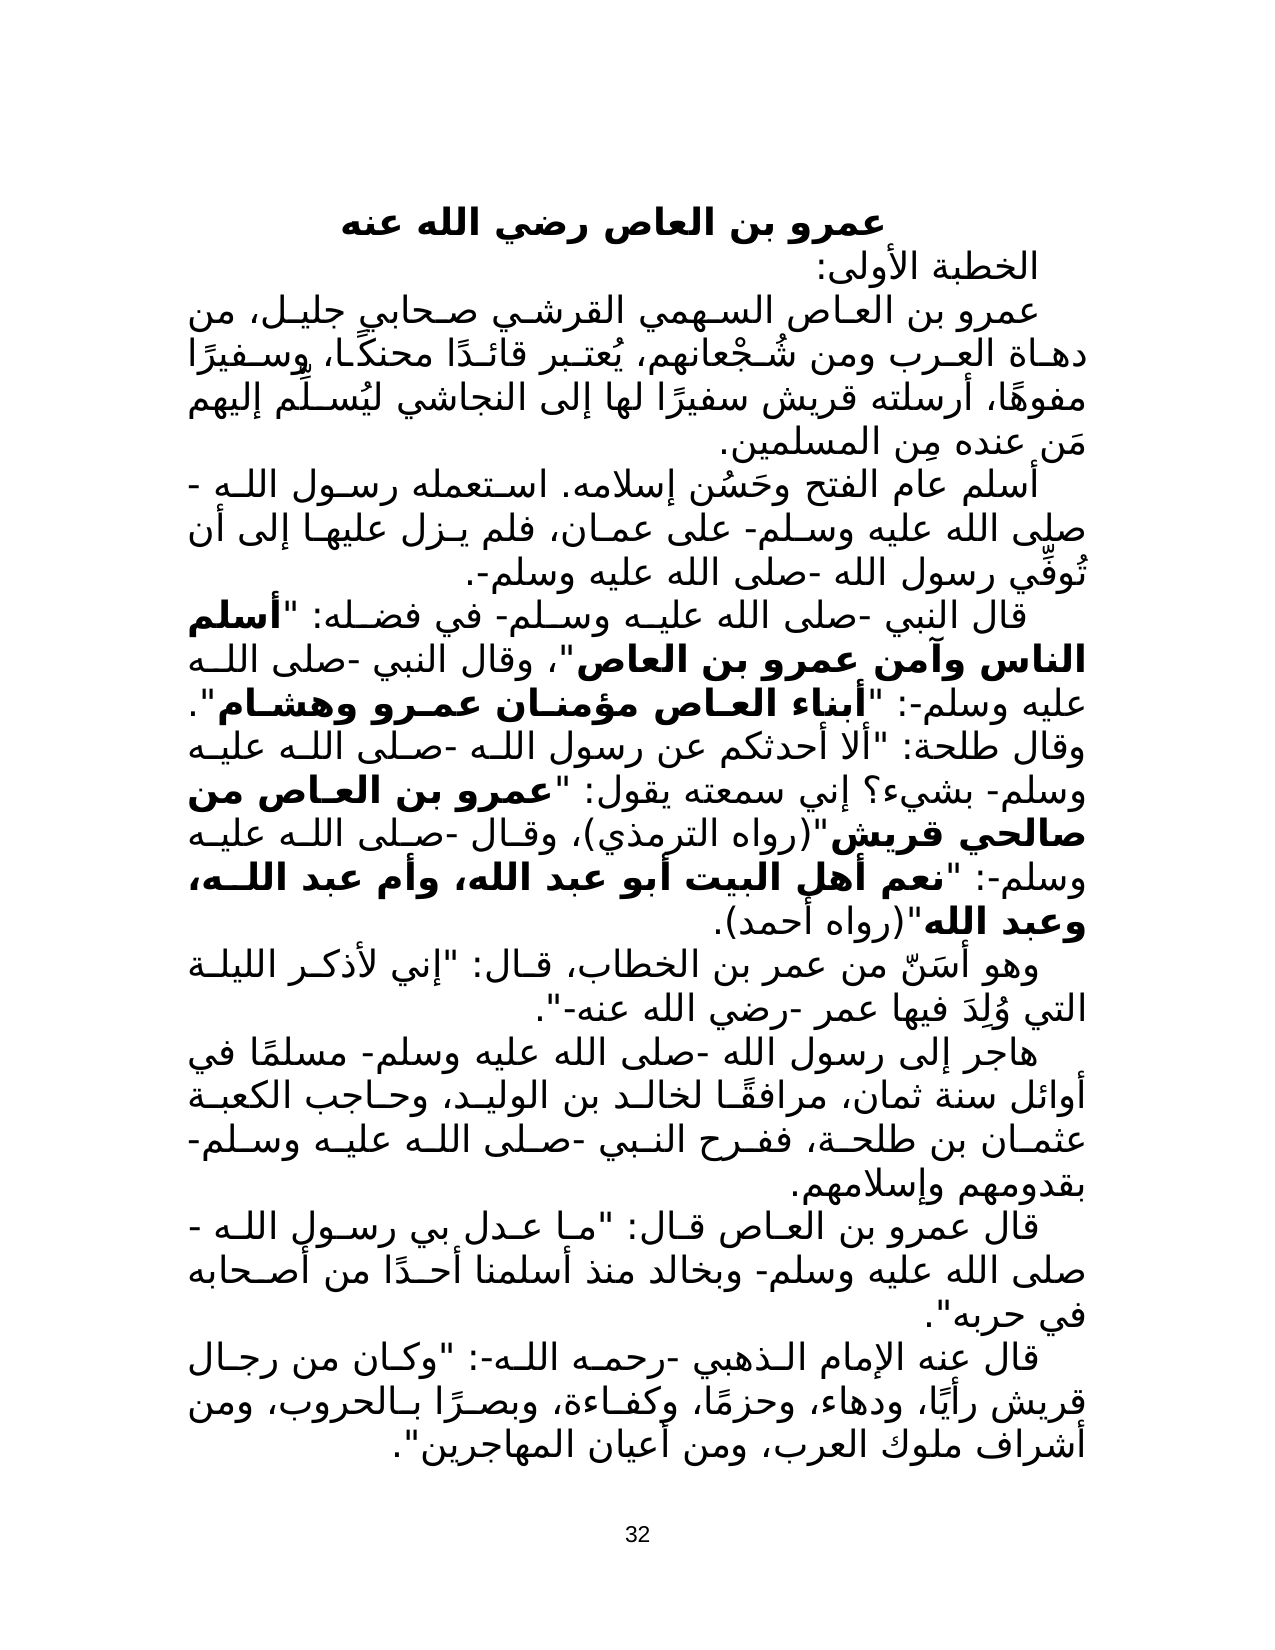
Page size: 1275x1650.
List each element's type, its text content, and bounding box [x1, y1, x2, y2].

text أسلم عام الفتح وحَسُن إسلامه. استعمله رسول الله -صلى الله عليه وسلم- على عمان، فلم يزل عليها إلى أن تُوفِّي رسول الله -صلى الله عليه وسلم-. [187, 463, 1087, 594]
text قال النبي -صلى الله عليه وسلم- في فضله: "أسلم الناس وآمن عمرو بن العاص"، وقال النبي -صلى الله عليه وسلم-: "أبناء العاص مؤمنان عمرو وهشام". وقال طلحة: "ألا أحدثكم عن رسول الله -صلى الله عليه وسلم- بشيء؟ إني سمعته يقول: "عمرو بن العاص من صالحي قريش"(رواه الترمذي)، وقال -صلى الله عليه وسلم-: "نعم أهل البيت أبو عبد الله، وأم عبد الله، وعبد الله"(رواه أحمد). [187, 594, 1087, 943]
text هاجر إلى رسول الله -صلى الله عليه وسلم- مسلمًا في أوائل سنة ثمان، مرافقًا لخالد بن الوليد، وحاجب الكعبة عثمان بن طلحة، ففرح النبي -صلى الله عليه وسلم- بقدومهم وإسلامهم. [187, 1030, 1087, 1205]
text عمرو بن العاص رضي الله عنه [187, 201, 1087, 245]
text قال عنه الإمام الذهبي -رحمه الله-: "وكان من رجال قريش رأيًا، ودهاء، وحزمًا، وكفاءة، وبصرًا بالحروب، ومن أشراف ملوك العرب، ومن أعيان المهاجرين". [187, 1336, 1087, 1467]
text وهو أسَنّ من عمر بن الخطاب، قال: "إني لأذكر الليلة التي وُلِدَ فيها عمر -رضي الله عنه-". [187, 943, 1087, 1030]
text قال عمرو بن العاص قال: "ما عدل بي رسول الله -صلى الله عليه وسلم- وبخالد منذ أسلمنا أحدًا من أصحابه في حربه". [187, 1205, 1087, 1336]
text عمرو بن العاص السهمي القرشي صحابي جليل، من دهاة العرب ومن شُجْعانهم، يُعتبر قائدًا محنكًا، وسفيرًا مفوهًا، أرسلته قريش سفيرًا لها إلى النجاشي ليُسلِّم إليهم مَن عنده مِن المسلمين. [187, 288, 1087, 463]
text الخطبة الأولى: [187, 245, 1087, 288]
